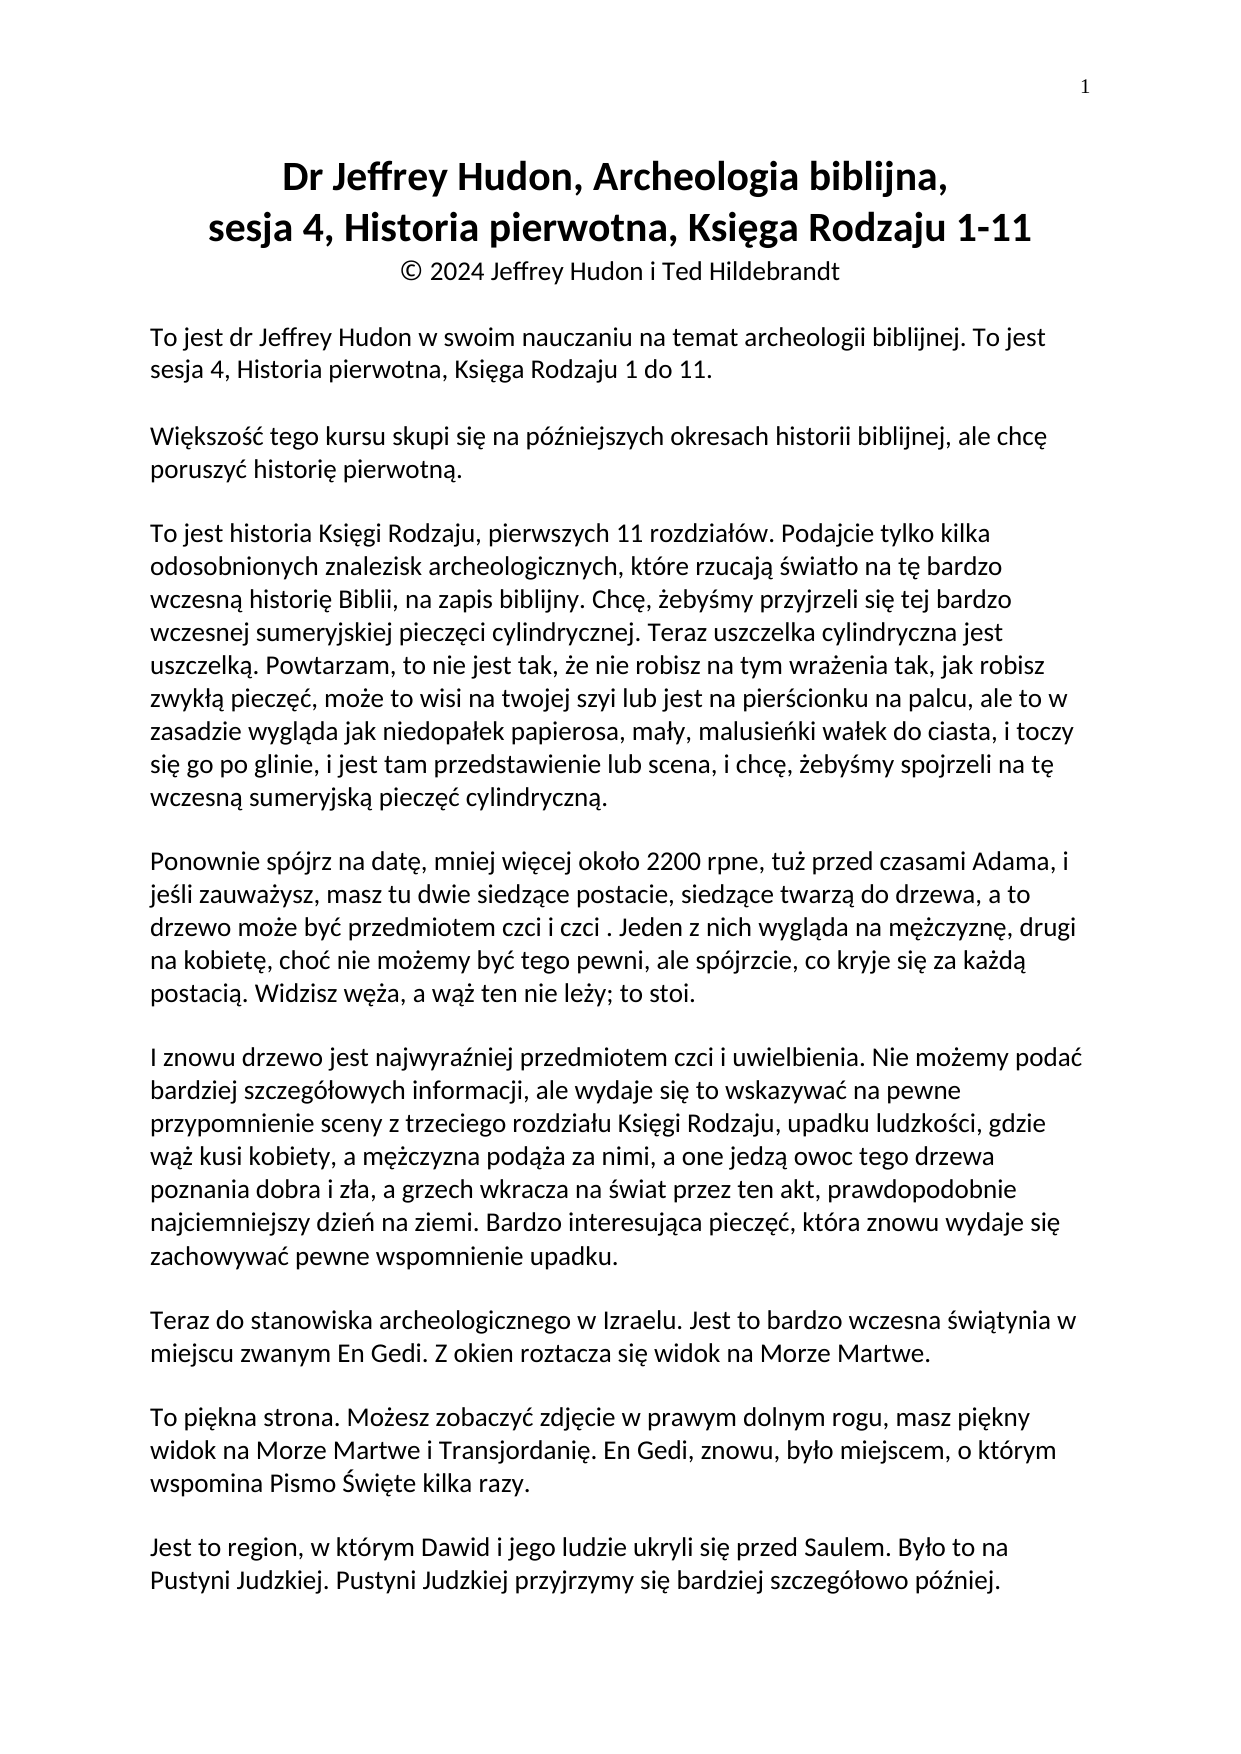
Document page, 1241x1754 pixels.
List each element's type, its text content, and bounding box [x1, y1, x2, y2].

text Większość tego kursu skupi się na późniejszych okresach historii biblijnej, ale chcę poruszyć historię pierwotną. [150, 419, 1090, 485]
text Ponownie spójrz na datę, mniej więcej około 2200 rpne, tuż przed czasami Adama, i jeśli zauważysz, masz tu dwie siedzące postacie, siedzące twarzą do drzewa, a to drzewo może być przedmiotem czci i czci . Jeden z nich wygląda na mężczyznę, drugi na kobietę, choć nie możemy być tego pewni, ale spójrzcie, co kryje się za każdą postacią. Widzisz węża, a wąż ten nie leży; to stoi. [150, 844, 1090, 1009]
text Dr Jeffrey Hudon, Archeologia biblijna, sesja 4, Historia pierwotna, Księga Rodzaju 1-11 [150, 150, 1090, 252]
text To piękna strona. Możesz zobaczyć zdjęcie w prawym dolnym rogu, masz piękny widok na Morze Martwe i Transjordanię. En Gedi, znowu, było miejscem, o którym wspomina Pismo Święte kilka razy. [150, 1400, 1090, 1499]
text © 2024 Jeffrey Hudon i Ted Hildebrandt [150, 252, 1090, 288]
text I znowu drzewo jest najwyraźniej przedmiotem czci i uwielbienia. Nie możemy podać bardziej szczegółowych informacji, ale wydaje się to wskazywać na pewne przypomnienie sceny z trzeciego rozdziału Księgi Rodzaju, upadku ludzkości, gdzie wąż kusi kobiety, a mężczyzna podąża za nimi, a one jedzą owoc tego drzewa poznania dobra i zła, a grzech wkracza na świat przez ten akt, prawdopodobnie najciemniejszy dzień na ziemi. Bardzo interesująca pieczęć, która znowu wydaje się zachowywać pewne wspomnienie upadku. [150, 1041, 1090, 1272]
text Jest to region, w którym Dawid i jego ludzie ukryli się przed Saulem. Było to na Pustyni Judzkiej. Pustyni Judzkiej przyjrzymy się bardziej szczegółowo później. [150, 1530, 1090, 1596]
text To jest historia Księgi Rodzaju, pierwszych 11 rozdziałów. Podajcie tylko kilka odosobnionych znalezisk archeologicznych, które rzucają światło na tę bardzo wczesną historię Biblii, na zapis biblijny. Chcę, żebyśmy przyjrzeli się tej bardzo wczesnej sumeryjskiej pieczęci cylindrycznej. Teraz uszczelka cylindryczna jest uszczelką. Powtarzam, to nie jest tak, że nie robisz na tym wrażenia tak, jak robisz zwykłą pieczęć, może to wisi na twojej szyi lub jest na pierścionku na palcu, ale to w zasadzie wygląda jak niedopałek papierosa, mały, malusieńki wałek do ciasta, i toczy się go po glinie, i jest tam przedstawienie lub scena, i chcę, żebyśmy spojrzeli na tę wczesną sumeryjską pieczęć cylindryczną. [150, 516, 1090, 813]
text Teraz do stanowiska archeologicznego w Izraelu. Jest to bardzo wczesna świątynia w miejscu zwanym En Gedi. Z okien roztacza się widok na Morze Martwe. [150, 1303, 1090, 1369]
text To jest dr Jeffrey Hudon w swoim nauczaniu na temat archeologii biblijnej. To jest sesja 4, Historia pierwotna, Księga Rodzaju 1 do 11. [150, 320, 1090, 386]
